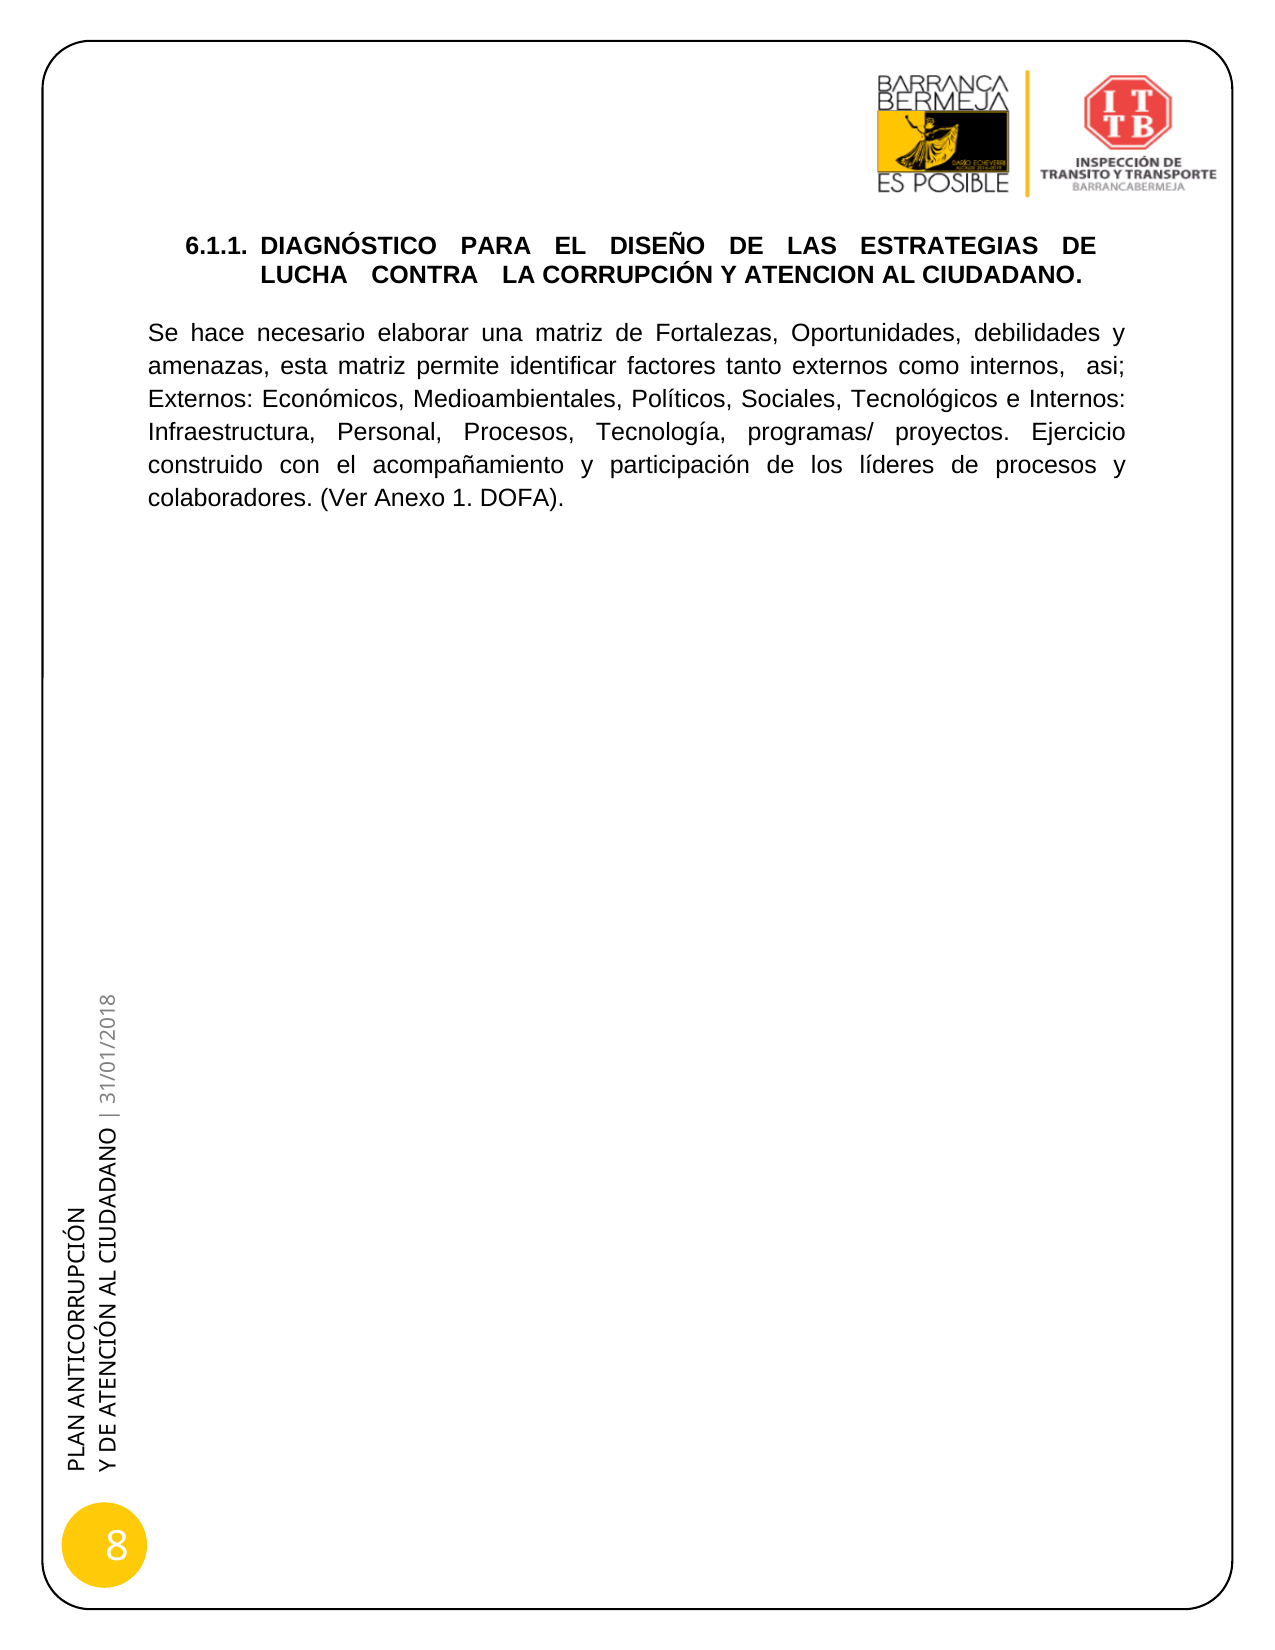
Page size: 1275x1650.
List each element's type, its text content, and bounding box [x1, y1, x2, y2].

text Se hace necesario elaborar una matriz de Fortalezas, Oportunidades, debilidades y amenazas, esta matriz permite identificar factores tanto externos como internos, asi; Externos: Económicos, Medioambientales, Políticos, Sociales, Tecnológicos e Internos: Infraestructura, Personal, Procesos, Tecnología, programas/ proyectos. Ejercicio construido con el acompañamiento y participación de los líderes de procesos y colaboradores. (Ver Anexo 1. DOFA). [148, 318, 1127, 512]
list DIAGNÓSTICO PARA EL DISEÑO DE LAS ESTRATEGIAS DE LUCHA CONTRA LA CORRUPCIÓN Y ATENCION AL CIUDADANO. [185, 231, 1122, 289]
picture [874, 69, 1221, 199]
